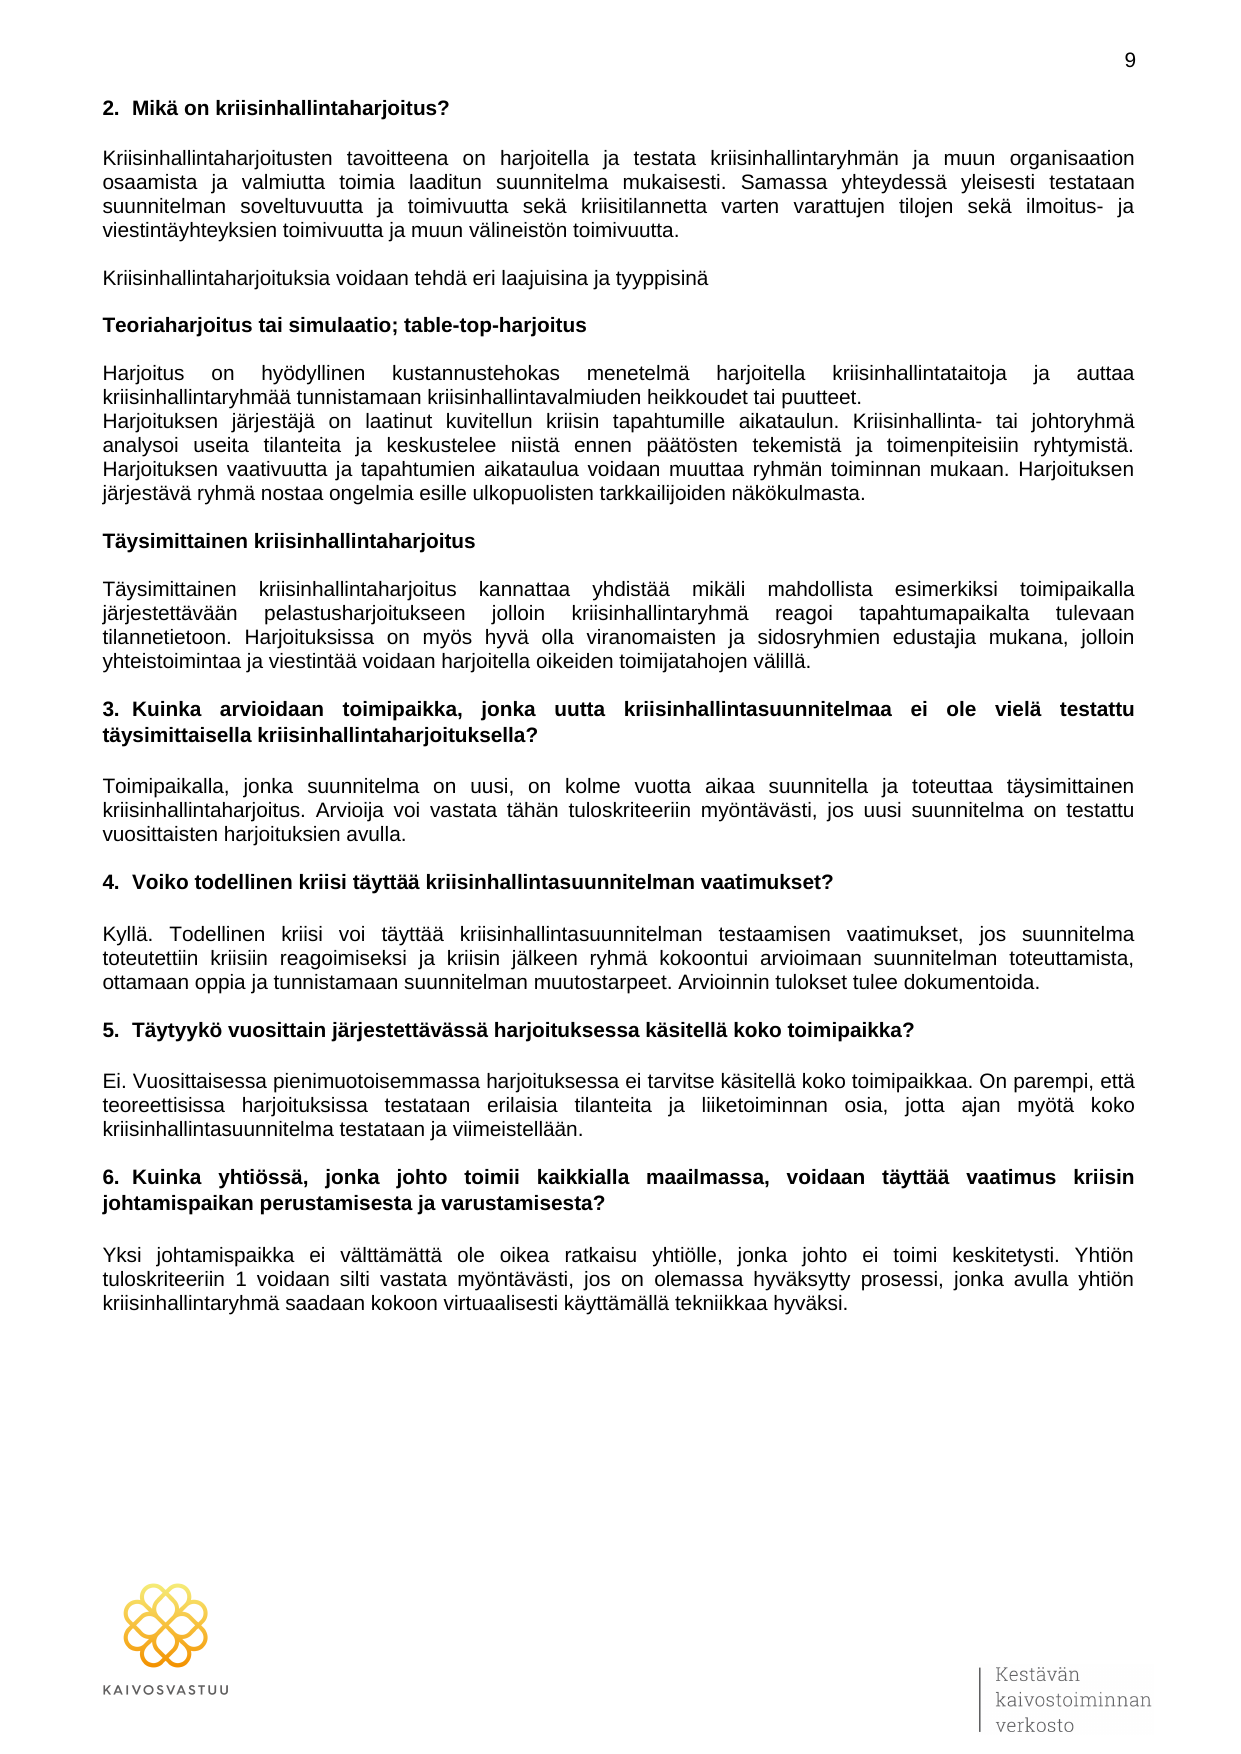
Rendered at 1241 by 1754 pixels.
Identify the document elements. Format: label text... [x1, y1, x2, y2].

text Täysimittainen kriisinhallintaharjoitus kannattaa yhdistää mikäli mahdollista esimerkiksi toimipaikalla järjestettävään pelastusharjoitukseen jolloin kriisinhallintaryhmä reagoi tapahtumapaikalta tulevaan tilannetietoon. Harjoituksissa on myös hyvä olla viranomaisten ja sidosryhmien edustajia mukana, jolloin yhteistoimintaa ja viestintää voidaan harjoitella oikeiden toimijatahojen välillä. [102, 577, 1136, 673]
list Voiko todellinen kriisi täyttää kriisinhallintasuunnitelman vaatimukset? [102, 870, 1136, 894]
text Yksi johtamispaikka ei välttämättä ole oikea ratkaisu yhtiölle, jonka johto ei toimi keskitetysti. Yhtiön tuloskriteeriin 1 voidaan silti vastata myöntävästi, jos on olemassa hyväksytty prosessi, jonka avulla yhtiön kriisinhallintaryhmä saadaan kokoon virtuaalisesti käyttämällä tekniikkaa hyväksi. [102, 1242, 1136, 1314]
picture [102, 1582, 229, 1696]
text Kriisinhallintaharjoituksia voidaan tehdä eri laajuisina ja tyyppisinä [102, 265, 1136, 289]
text Teoriaharjoitus tai simulaatio; table-top-harjoitus [102, 313, 1136, 337]
text Kriisinhallintaharjoitusten tavoitteena on harjoitella ja testata kriisinhallintaryhmän ja muun organisaation osaamista ja valmiutta toimia laaditun suunnitelma mukaisesti. Samassa yhteydessä yleisesti testataan suunnitelman soveltuvuutta ja toimivuutta sekä kriisitilannetta varten varattujen tilojen sekä ilmoitus- ja viestintäyhteyksien toimivuutta ja muun välineistön toimivuutta. [102, 146, 1136, 241]
text Ei. Vuosittaisessa pienimuotoisemmassa harjoituksessa ei tarvitse käsitellä koko toimipaikkaa. On parempi, että teoreettisissa harjoituksissa testataan erilaisia tilanteita ja liiketoiminnan osia, jotta ajan myötä koko kriisinhallintasuunnitelma testataan ja viimeistellään. [102, 1069, 1136, 1141]
list Täytyykö vuosittain järjestettävässä harjoituksessa käsitellä koko toimipaikka? [102, 1017, 1136, 1041]
list Kuinka yhtiössä, jonka johto toimii kaikkialla maailmassa, voidaan täyttää vaatimus kriisin johtamispaikan perustamisesta ja varustamisesta? [102, 1165, 1136, 1215]
text Harjoitus on hyödyllinen kustannustehokas menetelmä harjoitella kriisinhallintataitoja ja auttaa kriisinhallintaryhmää tunnistamaan kriisinhallintavalmiuden heikkoudet tai puutteet. [102, 361, 1136, 409]
text Harjoituksen järjestäjä on laatinut kuvitellun kriisin tapahtumille aikataulun. Kriisinhallinta- tai johtoryhmä analysoi useita tilanteita ja keskustelee niistä ennen päätösten tekemistä ja toimenpiteisiin ryhtymistä. Harjoituksen vaativuutta ja tapahtumien aikataulua voidaan muuttaa ryhmän toiminnan mukaan. Harjoituksen järjestävä ryhmä nostaa ongelmia esille ulkopuolisten tarkkailijoiden näkökulmasta. [102, 409, 1136, 505]
text Täysimittainen kriisinhallintaharjoitus [102, 529, 1136, 553]
text Toimipaikalla, jonka suunnitelma on uusi, on kolme vuotta aikaa suunnitella ja toteuttaa täysimittainen kriisinhallintaharjoitus. Arvioija voi vastata tähän tuloskriteeriin myöntävästi, jos uusi suunnitelma on testattu vuosittaisten harjoituksien avulla. [102, 774, 1136, 846]
list Mikä on kriisinhallintaharjoitus? [102, 96, 1136, 120]
list Kuinka arvioidaan toimipaikka, jonka uutta kriisinhallintasuunnitelmaa ei ole vielä testattu täysimittaisella kriisinhallintaharjoituksella? [102, 697, 1136, 746]
picture [977, 1664, 1155, 1735]
text Kyllä. Todellinen kriisi voi täyttää kriisinhallintasuunnitelman testaamisen vaatimukset, jos suunnitelma toteutettiin kriisiin reagoimiseksi ja kriisin jälkeen ryhmä kokoontui arvioimaan suunnitelman toteuttamista, ottamaan oppia ja tunnistamaan suunnitelman muutostarpeet. Arvioinnin tulokset tulee dokumentoida. [102, 922, 1136, 993]
